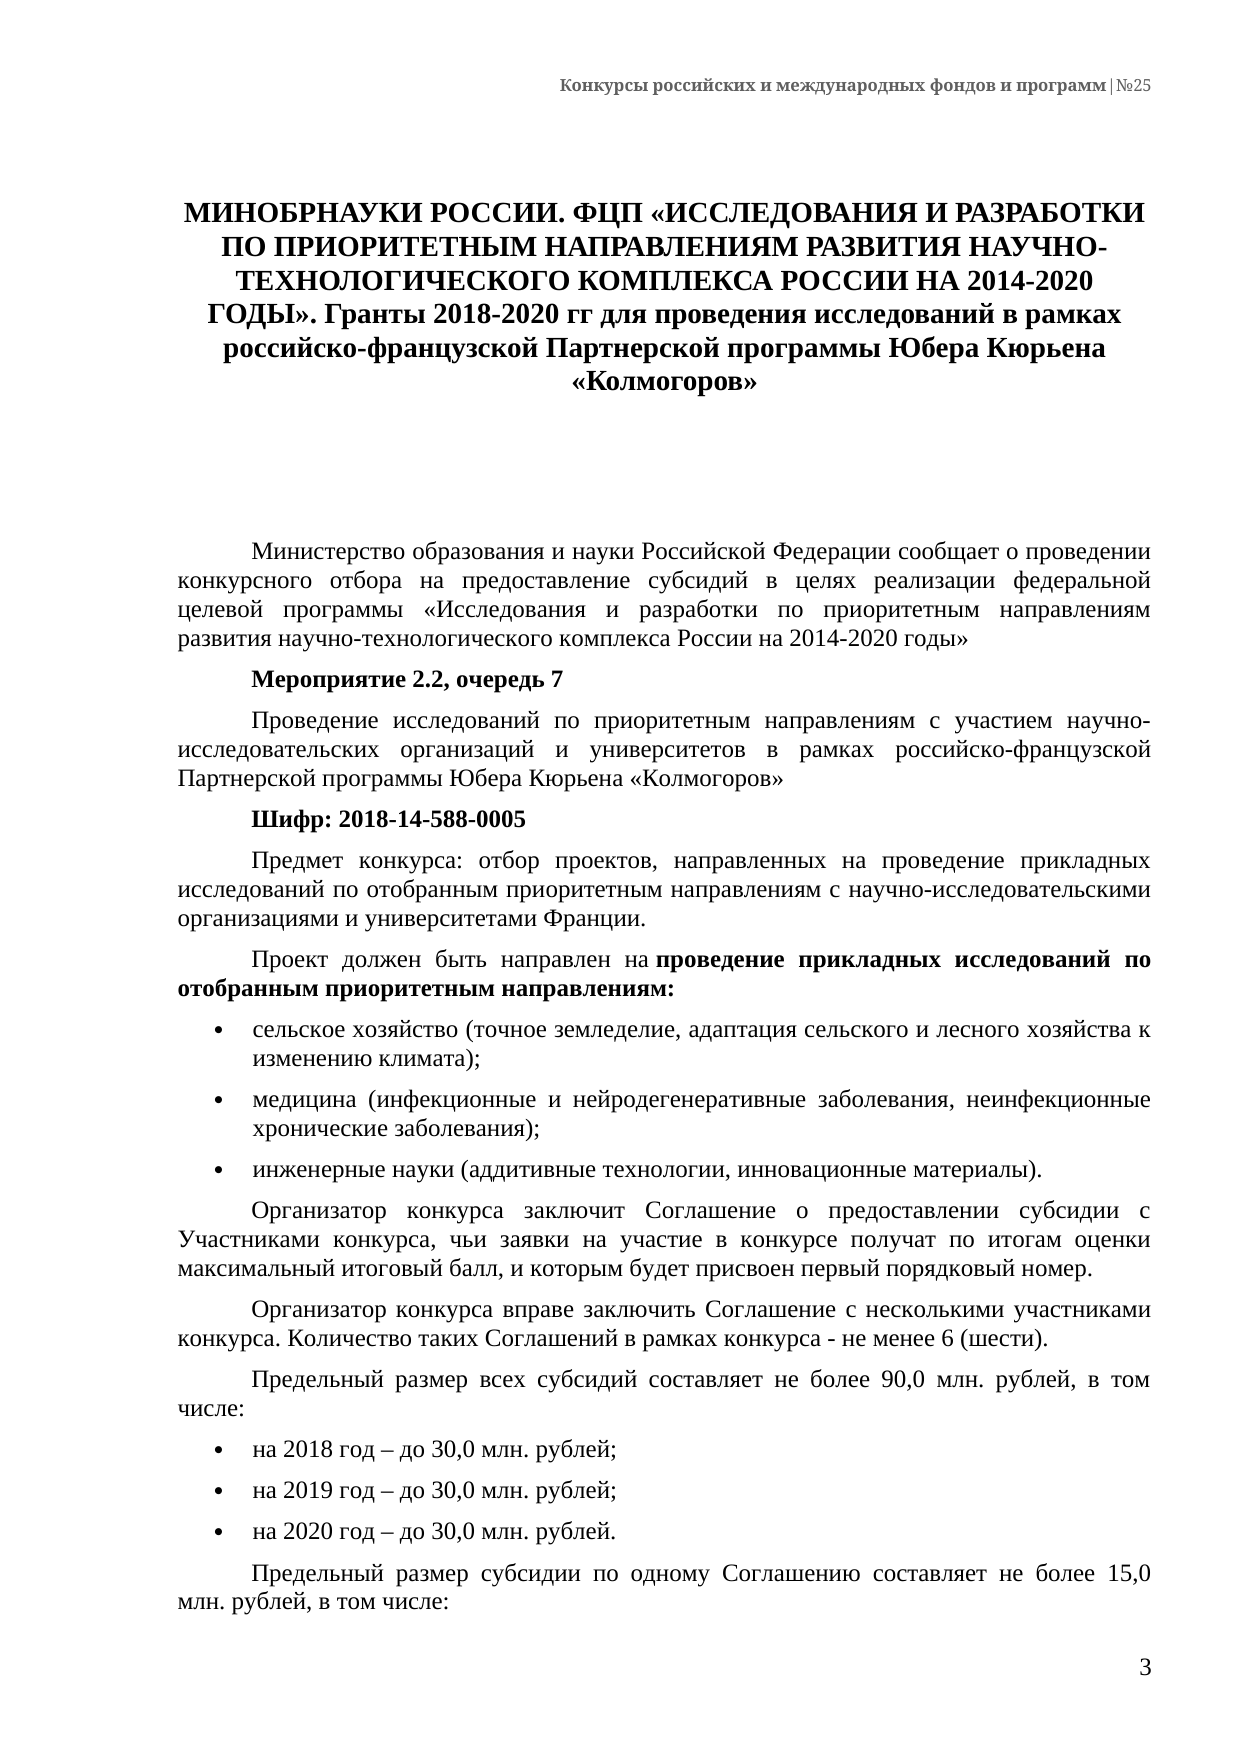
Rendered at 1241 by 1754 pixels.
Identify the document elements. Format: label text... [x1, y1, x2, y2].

text Предмет конкурса: отбор проектов, направленных на проведение прикладных исследований по отобранным приоритетным направлениям с научно-исследовательскими организациями и университетами Франции. [177, 845, 1152, 931]
list на 2019 год – до 30,0 млн. рублей; [215, 1475, 1152, 1504]
text Предельный размер всех субсидий составляет не более 90,0 млн. рублей, в том числе: [177, 1364, 1152, 1421]
list медицина (инфекционные и нейродегенеративные заболевания, неинфекционные хронические заболевания); [215, 1084, 1152, 1141]
text Мероприятие 2.2, очередь 7 [177, 664, 1152, 693]
list на 2020 год – до 30,0 млн. рублей. [215, 1516, 1152, 1545]
list инженерные науки (аддитивные технологии, инновационные материалы). [215, 1154, 1152, 1183]
text Организатор конкурса заключит Соглашение о предоставлении субсидии с Участниками конкурса, чьи заявки на участие в конкурсе получат по итогам оценки максимальный итоговый балл, и которым будет присвоен первый порядковый номер. [177, 1195, 1152, 1281]
text Министерство образования и науки Российской Федерации сообщает о проведении конкурсного отбора на предоставление субсидий в целях реализации федеральной целевой программы «Исследования и разработки по приоритетным направлениям развития научно-технологического комплекса России на 2014-2020 годы» [177, 536, 1152, 651]
text Проект должен быть направлен на проведение прикладных исследований по отобранным приоритетным направлениям: [177, 944, 1152, 1001]
text Предельный размер субсидии по одному Соглашению составляет не более 15,0 млн. рублей, в том числе: [177, 1558, 1152, 1615]
list cельское хозяйство (точное земледелие, адаптация сельского и лесного хозяйства к изменению климата); [215, 1014, 1152, 1071]
list на 2018 год – до 30,0 млн. рублей; [215, 1434, 1152, 1463]
text Проведение исследований по приоритетным направлениям с участием научно-исследовательских организаций и университетов в рамках российско-французской Партнерской программы Юбера Кюрьена «Колмогоров» [177, 705, 1152, 791]
text Организатор конкурса вправе заключить Соглашение с несколькими участниками конкурса. Количество таких Соглашений в рамках конкурса - не менее 6 (шести). [177, 1294, 1152, 1351]
text Шифр: 2018-14-588-0005 [177, 804, 1152, 833]
subtitle МИНОБРНАУКИ РОССИИ. ФЦП «ИССЛЕДОВАНИЯ И РАЗРАБОТКИ ПО ПРИОРИТЕТНЫМ НАПРАВЛЕНИЯМ РАЗВИТИЯ НАУЧНО-ТЕХНОЛОГИЧЕСКОГО КОМПЛЕКСА РОССИИ НА 2014-2020 ГОДЫ». Гранты 2018-2020 гг для проведения исследований в рамках российско-французской Партнерской программы Юбера Кюрьена «Колмогоров» [177, 196, 1152, 397]
